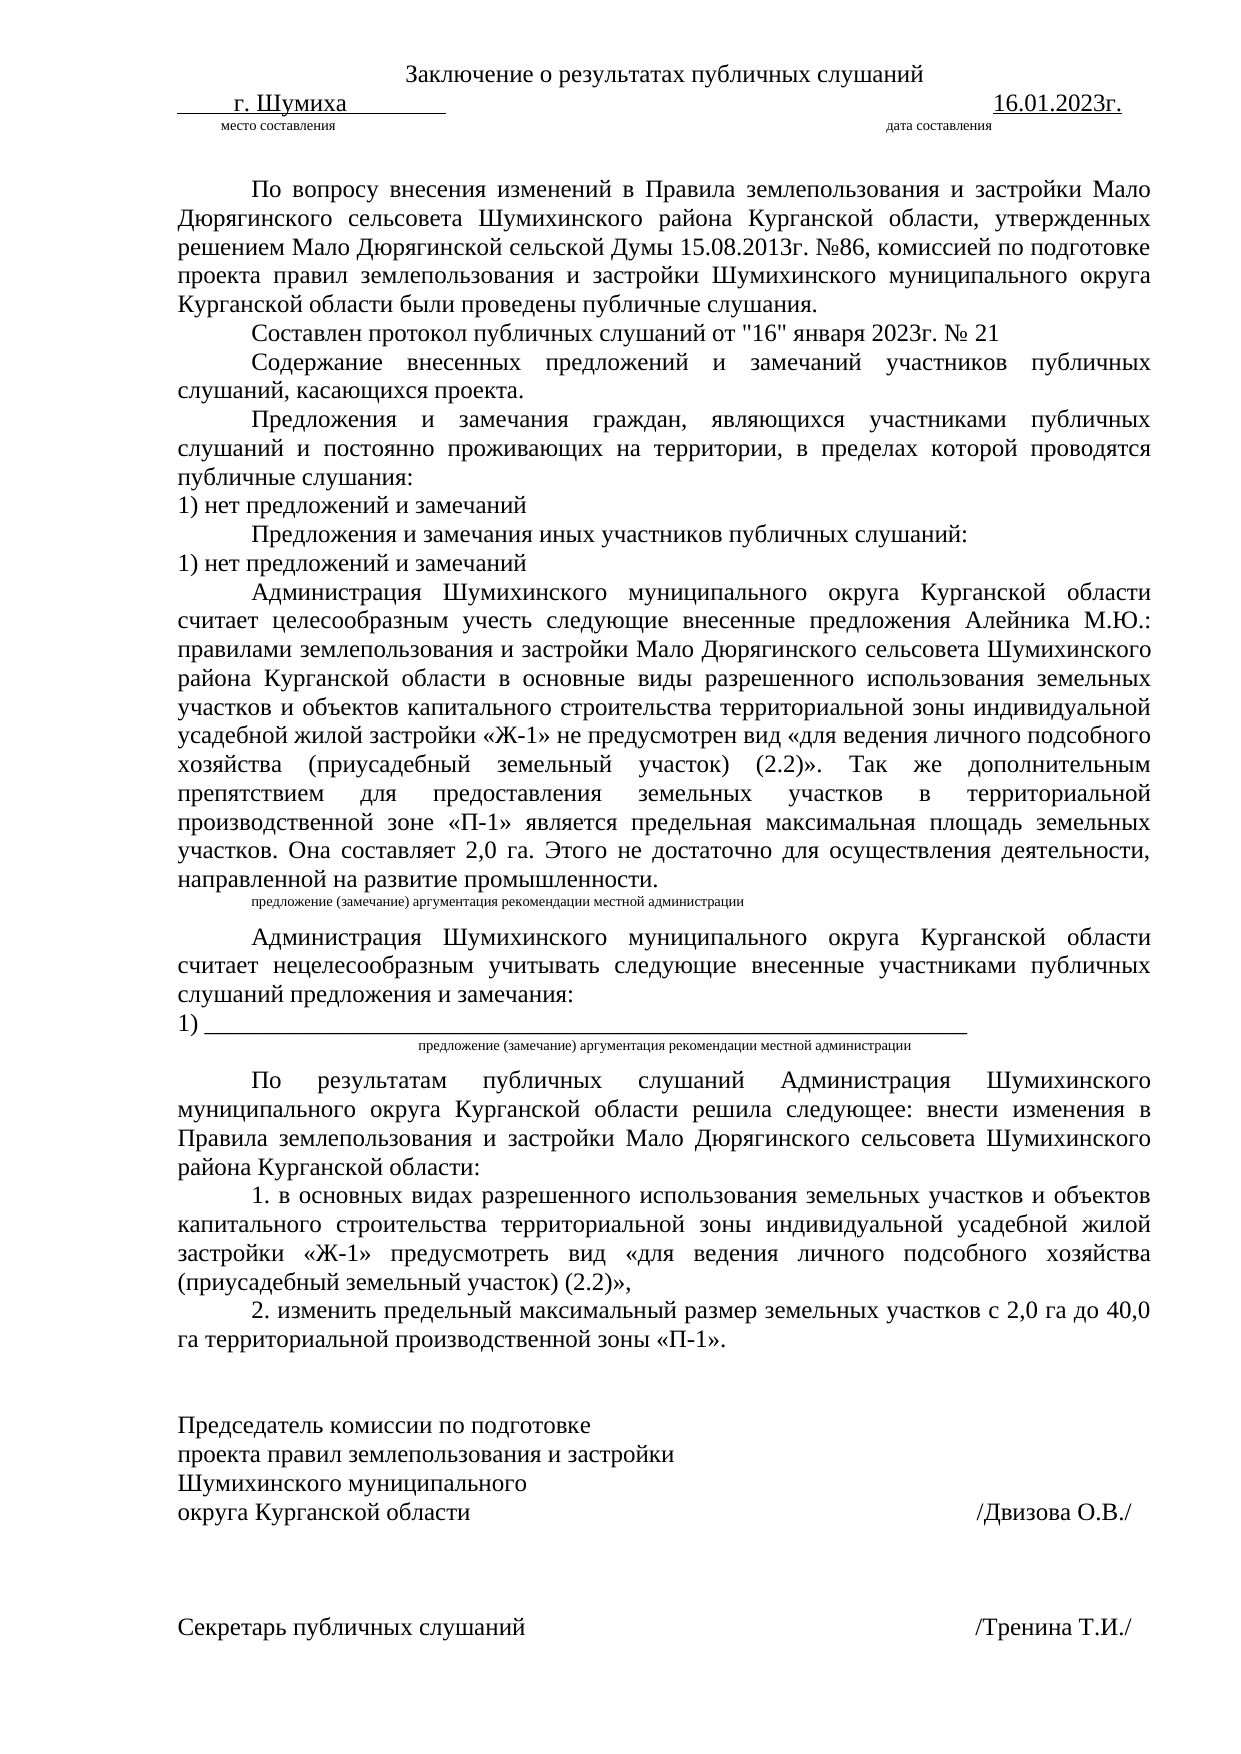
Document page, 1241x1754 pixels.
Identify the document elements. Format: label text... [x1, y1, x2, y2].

text 1) нет предложений и замечаний [177, 490, 1152, 519]
text место составления дата составления [177, 117, 1152, 145]
text По вопросу внесения изменений в Правила землепользования и застройки Мало Дюрягинского сельсовета Шумихинского района Курганской области, утвержденных решением Мало Дюрягинской сельской Думы 15.08.2013г. №86, комиссией по подготовке проекта правил землепользования и застройки Шумихинского муниципального округа Курганской области были проведены публичные слушания. [177, 174, 1152, 318]
text Содержание внесенных предложений и замечаний участников публичных слушаний, касающихся проекта. [177, 347, 1152, 404]
text округа Курганской области /Двизова О.В./ [177, 1497, 1152, 1525]
text г. Шумиха 16.01.2023г. [177, 88, 1152, 117]
text 2. изменить предельный максимальный размер земельных участков с 2,0 га до 40,0 га территориальной производственной зоны «П-1». [177, 1295, 1152, 1353]
text Администрация Шумихинского муниципального округа Курганской области считает целесообразным учесть следующие внесенные предложения Алейника М.Ю.: правилами землепользования и застройки Мало Дюрягинского сельсовета Шумихинского района Курганской области в основные виды разрешенного использования земельных участков и объектов капитального строительства территориальной зоны индивидуальной усадебной жилой застройки «Ж-1» не предусмотрен вид «для ведения личного подсобного хозяйства (приусадебный земельный участок) (2.2)». Так же дополнительным препятствием для предоставления земельных участков в территориальной производственной зоне «П-1» является предельная максимальная площадь земельных участков. Она составляет 2,0 га. Этого не достаточно для осуществления деятельности, направленной на развитие промышленности. [177, 577, 1152, 893]
text Администрация Шумихинского муниципального округа Курганской области считает нецелесообразным учитывать следующие внесенные участниками публичных слушаний предложения и замечания: [177, 922, 1152, 1008]
text 1) нет предложений и замечаний [177, 548, 1152, 577]
text предложение (замечание) аргументация рекомендации местной администрации [177, 1037, 1152, 1065]
text проекта правил землепользования и застройки [177, 1439, 1152, 1468]
text предложение (замечание) аргументация рекомендации местной администрации [177, 893, 1152, 922]
text 1. в основных видах разрешенного использования земельных участков и объектов капитального строительства территориальной зоны индивидуальной усадебной жилой застройки «Ж-1» предусмотреть вид «для ведения личного подсобного хозяйства (приусадебный земельный участок) (2.2)», [177, 1180, 1152, 1295]
text Шумихинского муниципального [177, 1468, 1152, 1497]
text Предложения и замечания граждан, являющихся участниками публичных слушаний и постоянно проживающих на территории, в пределах которой проводятся публичные слушания: [177, 404, 1152, 490]
text 1) _____________________________________________________________ [177, 1008, 1152, 1037]
text Заключение о результатах публичных слушаний [177, 59, 1152, 88]
text Председатель комиссии по подготовке [177, 1410, 1152, 1439]
text По результатам публичных слушаний Администрация Шумихинского муниципального округа Курганской области решила следующее: внести изменения в Правила землепользования и застройки Мало Дюрягинского сельсовета Шумихинского района Курганской области: [177, 1065, 1152, 1180]
text Предложения и замечания иных участников публичных слушаний: [177, 519, 1152, 548]
text Секретарь публичных слушаний /Тренина Т.И./ [177, 1612, 1152, 1640]
text Составлен протокол публичных слушаний от "16" января 2023г. № 21 [177, 318, 1152, 347]
